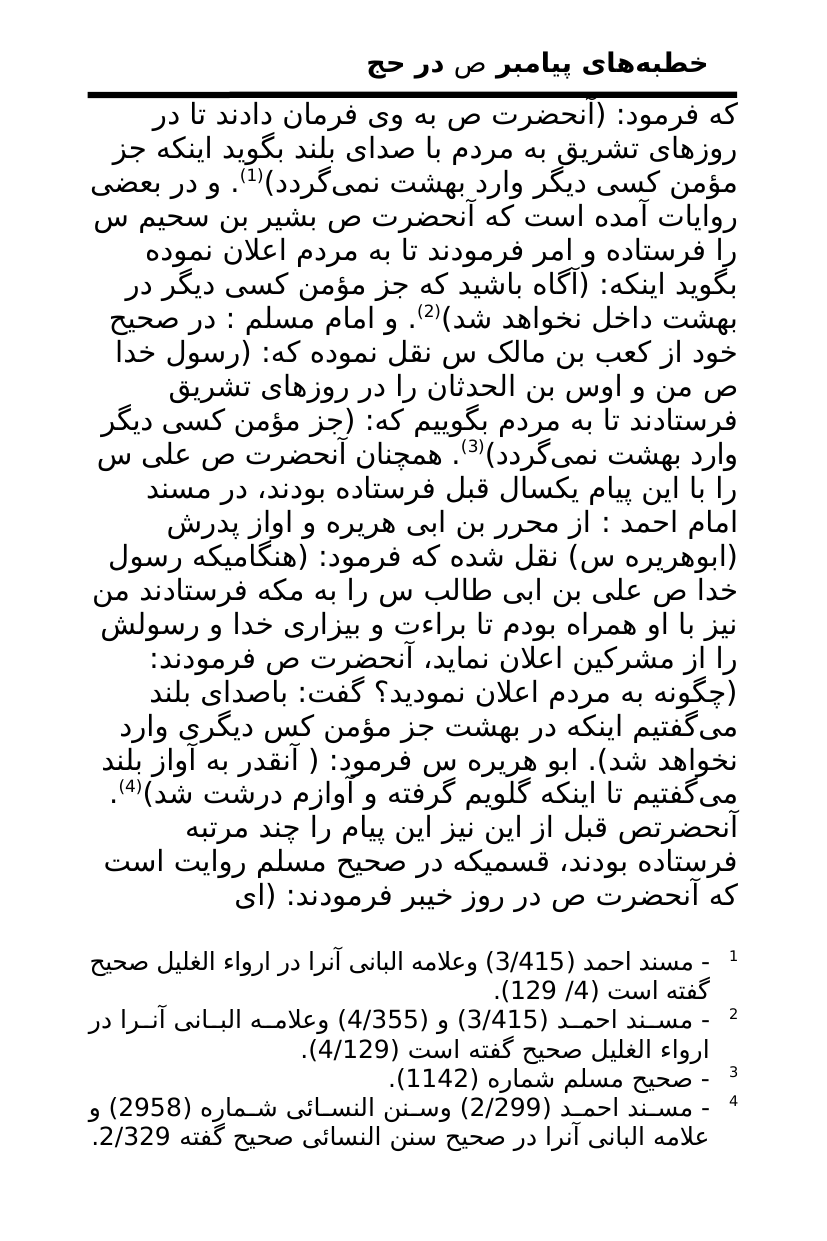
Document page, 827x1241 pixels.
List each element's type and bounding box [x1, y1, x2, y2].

text [89, 98, 738, 913]
